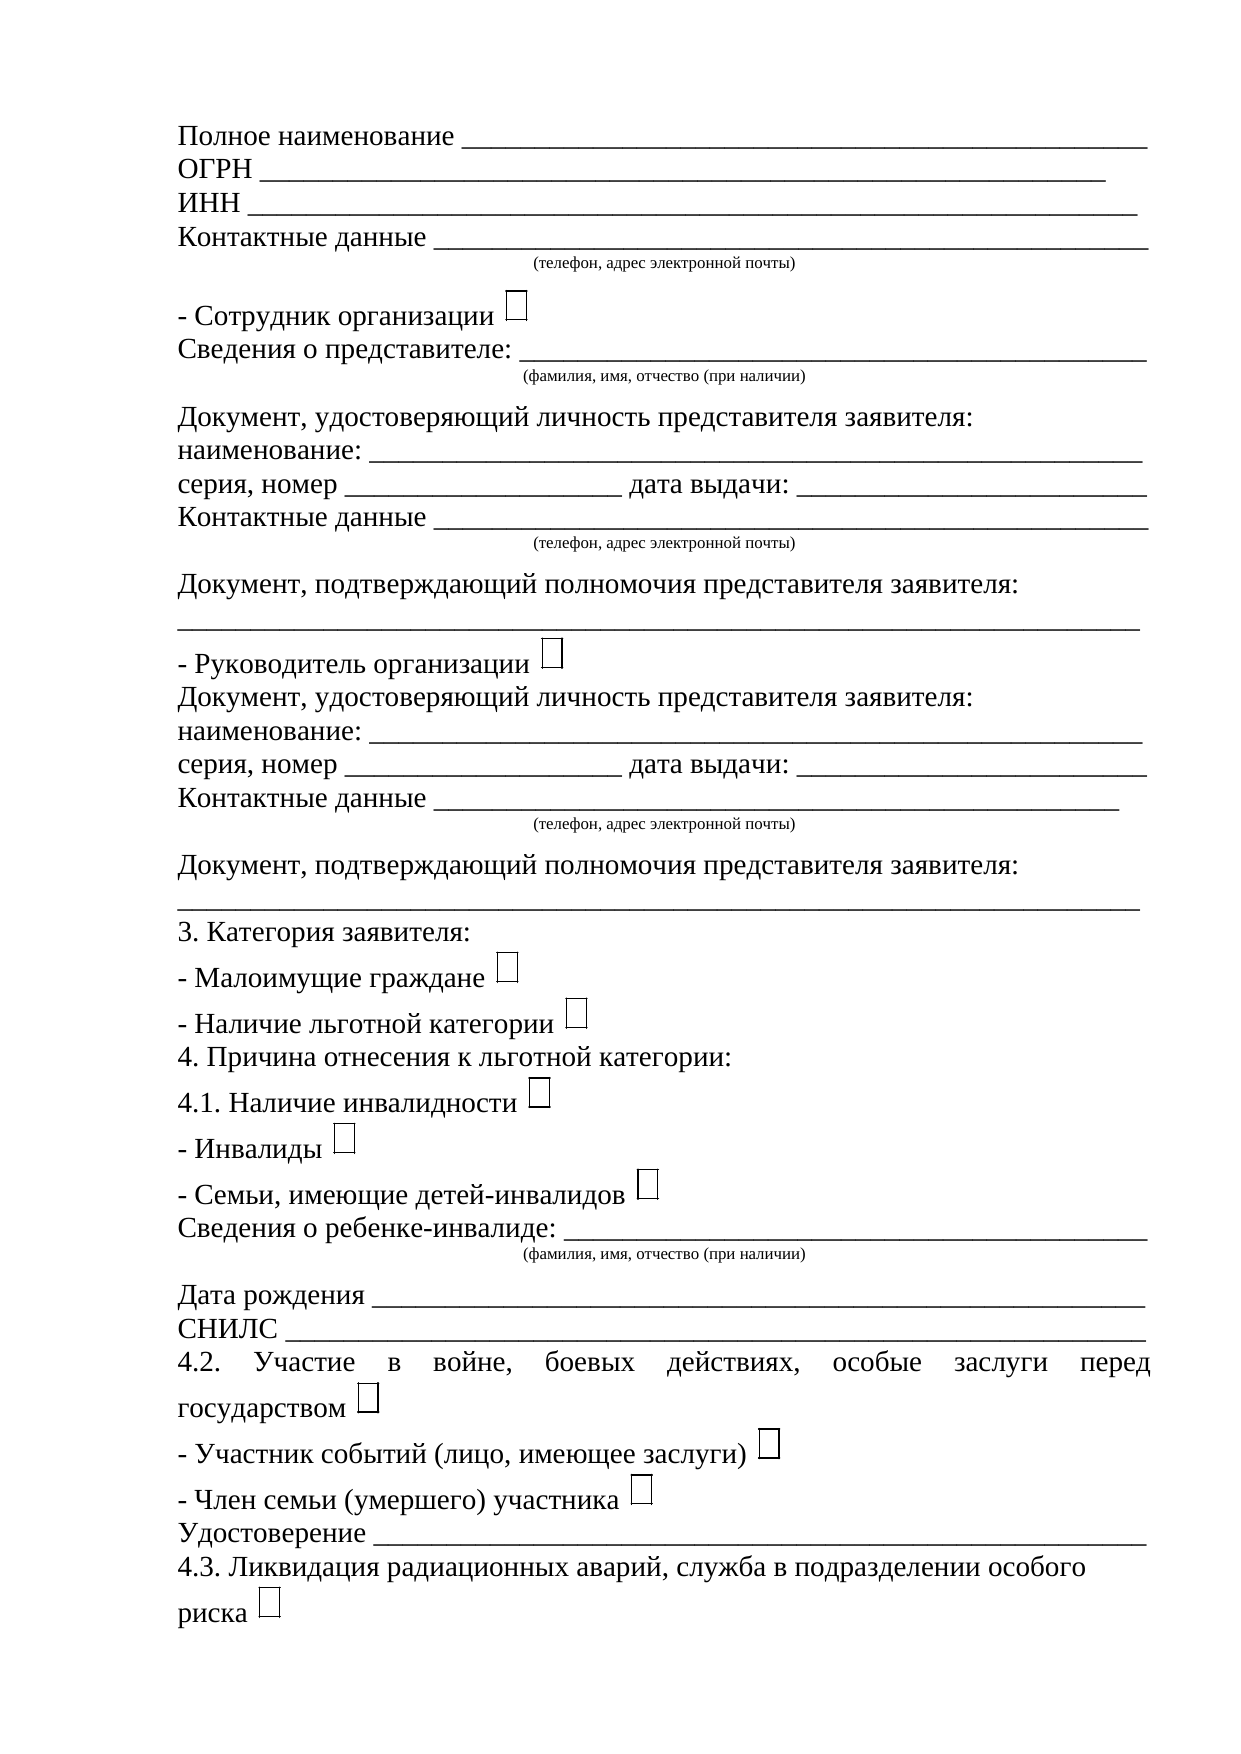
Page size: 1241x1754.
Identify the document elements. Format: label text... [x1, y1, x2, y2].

text 4.1. Наличие инвалидности [177, 1073, 1152, 1119]
text 4. Причина отнесения к льготной категории: [177, 1039, 1152, 1073]
text Документ, удостоверяющий личность представителя заявителя: [177, 399, 1152, 432]
text 4.2. Участие в войне, боевых действиях, особые заслуги перед государством [177, 1344, 1152, 1424]
text 3. Категория заявителя: [177, 914, 1152, 948]
text Документ, подтверждающий полномочия представителя заявителя: [177, 566, 1152, 600]
text Контактные данные _______________________________________________ [177, 780, 1152, 813]
text 4.3. Ликвидация радиационных аварий, служба в подразделении особого [177, 1549, 1152, 1583]
text __________________________________________________________________ [177, 881, 1152, 914]
text Полное наименование _______________________________________________ [177, 118, 1152, 152]
text Документ, подтверждающий полномочия представителя заявителя: [177, 847, 1152, 881]
text - Член семьи (умершего) участника [177, 1470, 1152, 1516]
text __________________________________________________________________ [177, 600, 1152, 633]
text Дата рождения _____________________________________________________ [177, 1277, 1152, 1311]
text Сведения о представителе: ___________________________________________ [177, 332, 1152, 365]
text серия, номер ___________________ дата выдачи: ________________________ [177, 466, 1152, 499]
text Контактные данные _________________________________________________ [177, 499, 1152, 533]
text - Участник событий (лицо, имеющее заслуги) [177, 1424, 1152, 1470]
text серия, номер ___________________ дата выдачи: ________________________ [177, 746, 1152, 780]
text - Наличие льготной категории [177, 993, 1152, 1039]
text - Сотрудник организации [177, 286, 1152, 332]
text СНИЛС ___________________________________________________________ [177, 1311, 1152, 1344]
text (телефон, адрес электронной почты) [177, 813, 1152, 847]
text (фамилия, имя, отчество (при наличии) [177, 365, 1152, 399]
text ИНН _____________________________________________________________ [177, 185, 1152, 219]
text Контактные данные _________________________________________________ [177, 219, 1152, 252]
text - Руководитель организации [177, 633, 1152, 679]
text (телефон, адрес электронной почты) [177, 252, 1152, 286]
text Сведения о ребенке-инвалиде: ________________________________________ [177, 1210, 1152, 1244]
text ОГРН __________________________________________________________ [177, 152, 1152, 185]
text (фамилия, имя, отчество (при наличии) [177, 1244, 1152, 1277]
text - Семьи, имеющие детей-инвалидов [177, 1164, 1152, 1210]
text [177, 1516, 1152, 1549]
text - Малоимущие граждане [177, 948, 1152, 993]
text наименование: _____________________________________________________ [177, 432, 1152, 466]
text наименование: _____________________________________________________ [177, 713, 1152, 746]
text - Инвалиды [177, 1119, 1152, 1164]
text (телефон, адрес электронной почты) [177, 533, 1152, 566]
text Документ, удостоверяющий личность представителя заявителя: [177, 679, 1152, 713]
text риска [177, 1583, 1152, 1628]
